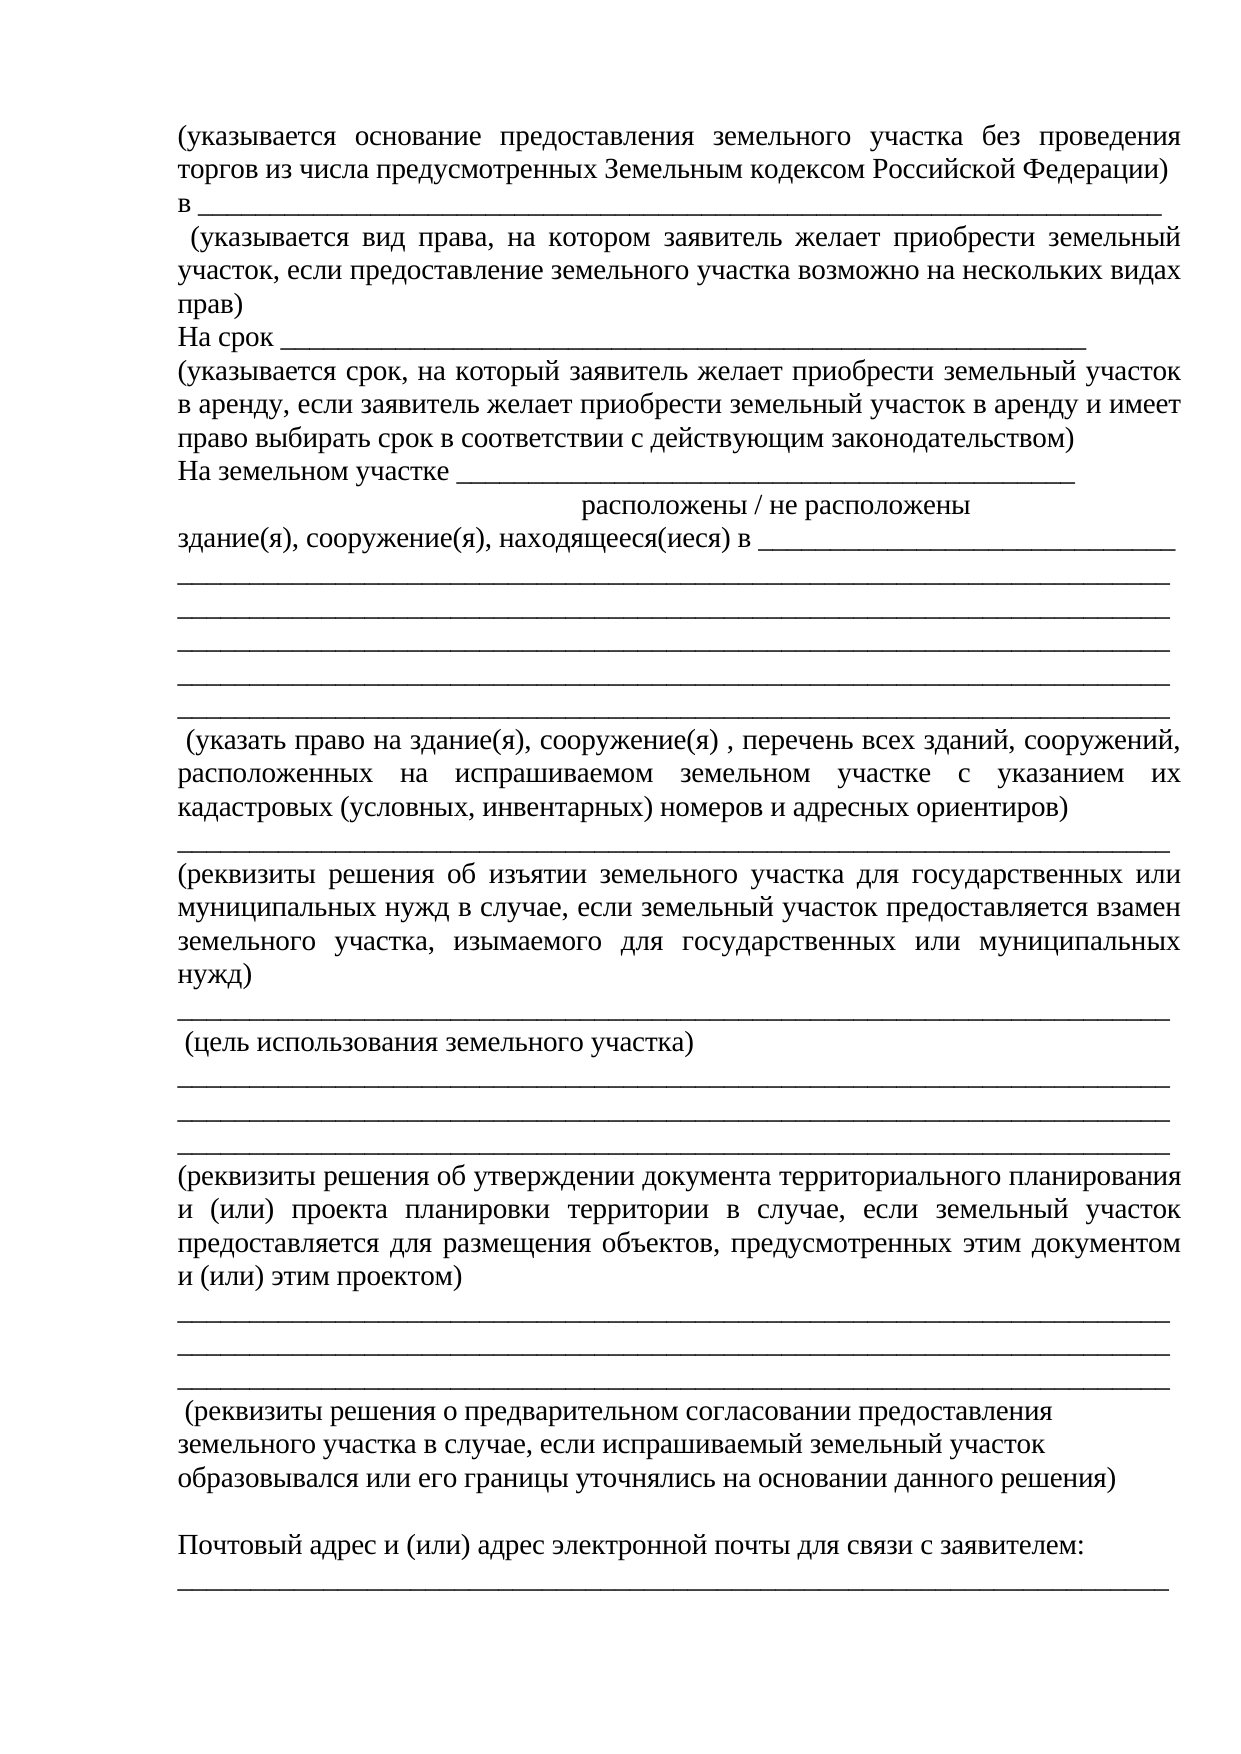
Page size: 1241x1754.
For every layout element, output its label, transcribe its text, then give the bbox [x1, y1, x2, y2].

text в ___________________________________________________________________ [177, 185, 1181, 219]
text _____________________________________________________________________ [177, 990, 1181, 1024]
text земельного участка в случае, если испрашиваемый земельный участок [177, 1426, 1181, 1460]
text На срок ________________________________________________________ [177, 319, 1181, 353]
text (реквизиты решения об изъятии земельного участка для государственных или муниципальных нужд в случае, если земельный участок предоставляется взамен земельного участка, изымаемого для государственных или муниципальных нужд) [177, 856, 1181, 990]
text расположены / не расположены [177, 487, 1181, 521]
text здание(я), сооружение(я), находящееся(иеся) в _____________________________ [177, 521, 1181, 554]
text _____________________________________________________________________ [177, 588, 1181, 621]
text (указывается основание предоставления земельного участка без проведения торгов из числа предусмотренных Земельным кодексом Российской Федерации) [177, 118, 1181, 185]
text _____________________________________________________________________ [177, 688, 1181, 722]
text _____________________________________________________________________ [177, 554, 1181, 588]
text (указывается срок, на который заявитель желает приобрести земельный участок в аренду, если заявитель желает приобрести земельный участок в аренду и имеет право выбирать срок в соответствии с действующим законодательством) [177, 353, 1181, 453]
text (реквизиты решения о предварительном согласовании предоставления [177, 1393, 1181, 1426]
text (реквизиты решения об утверждении документа территориального планирования и (или) проекта планировки территории в случае, если земельный участок предоставляется для размещения объектов, предусмотренных этим документом и (или) этим проектом) [177, 1158, 1181, 1292]
text (указывается вид права, на котором заявитель желает приобрести земельный участок, если предоставление земельного участка возможно на нескольких видах прав) [177, 219, 1181, 319]
text Почтовый адрес и (или) адрес электронной почты для связи с заявителем: [177, 1527, 1181, 1560]
text _____________________________________________________________________ [177, 1359, 1181, 1393]
text _____________________________________________________________________ [177, 822, 1181, 856]
text ____________________________________________________________________ [177, 1560, 1181, 1594]
text (указать право на здание(я), сооружение(я) , перечень всех зданий, сооружений, расположенных на испрашиваемом земельном участке с указанием их кадастровых (условных, инвентарных) номеров и адресных ориентиров) [177, 722, 1181, 822]
text _____________________________________________________________________ [177, 1292, 1181, 1326]
text _____________________________________________________________________ [177, 1326, 1181, 1359]
text образовывался или его границы уточнялись на основании данного решения) [177, 1460, 1181, 1493]
text _____________________________________________________________________ [177, 1057, 1181, 1091]
text На земельном участке ___________________________________________ [177, 453, 1181, 487]
text __________________________________________________________________________________________________________________________________________ [177, 1091, 1181, 1158]
text (цель использования земельного участка) [177, 1024, 1181, 1057]
text _____________________________________________________________________ [177, 621, 1181, 655]
text _____________________________________________________________________ [177, 655, 1181, 688]
